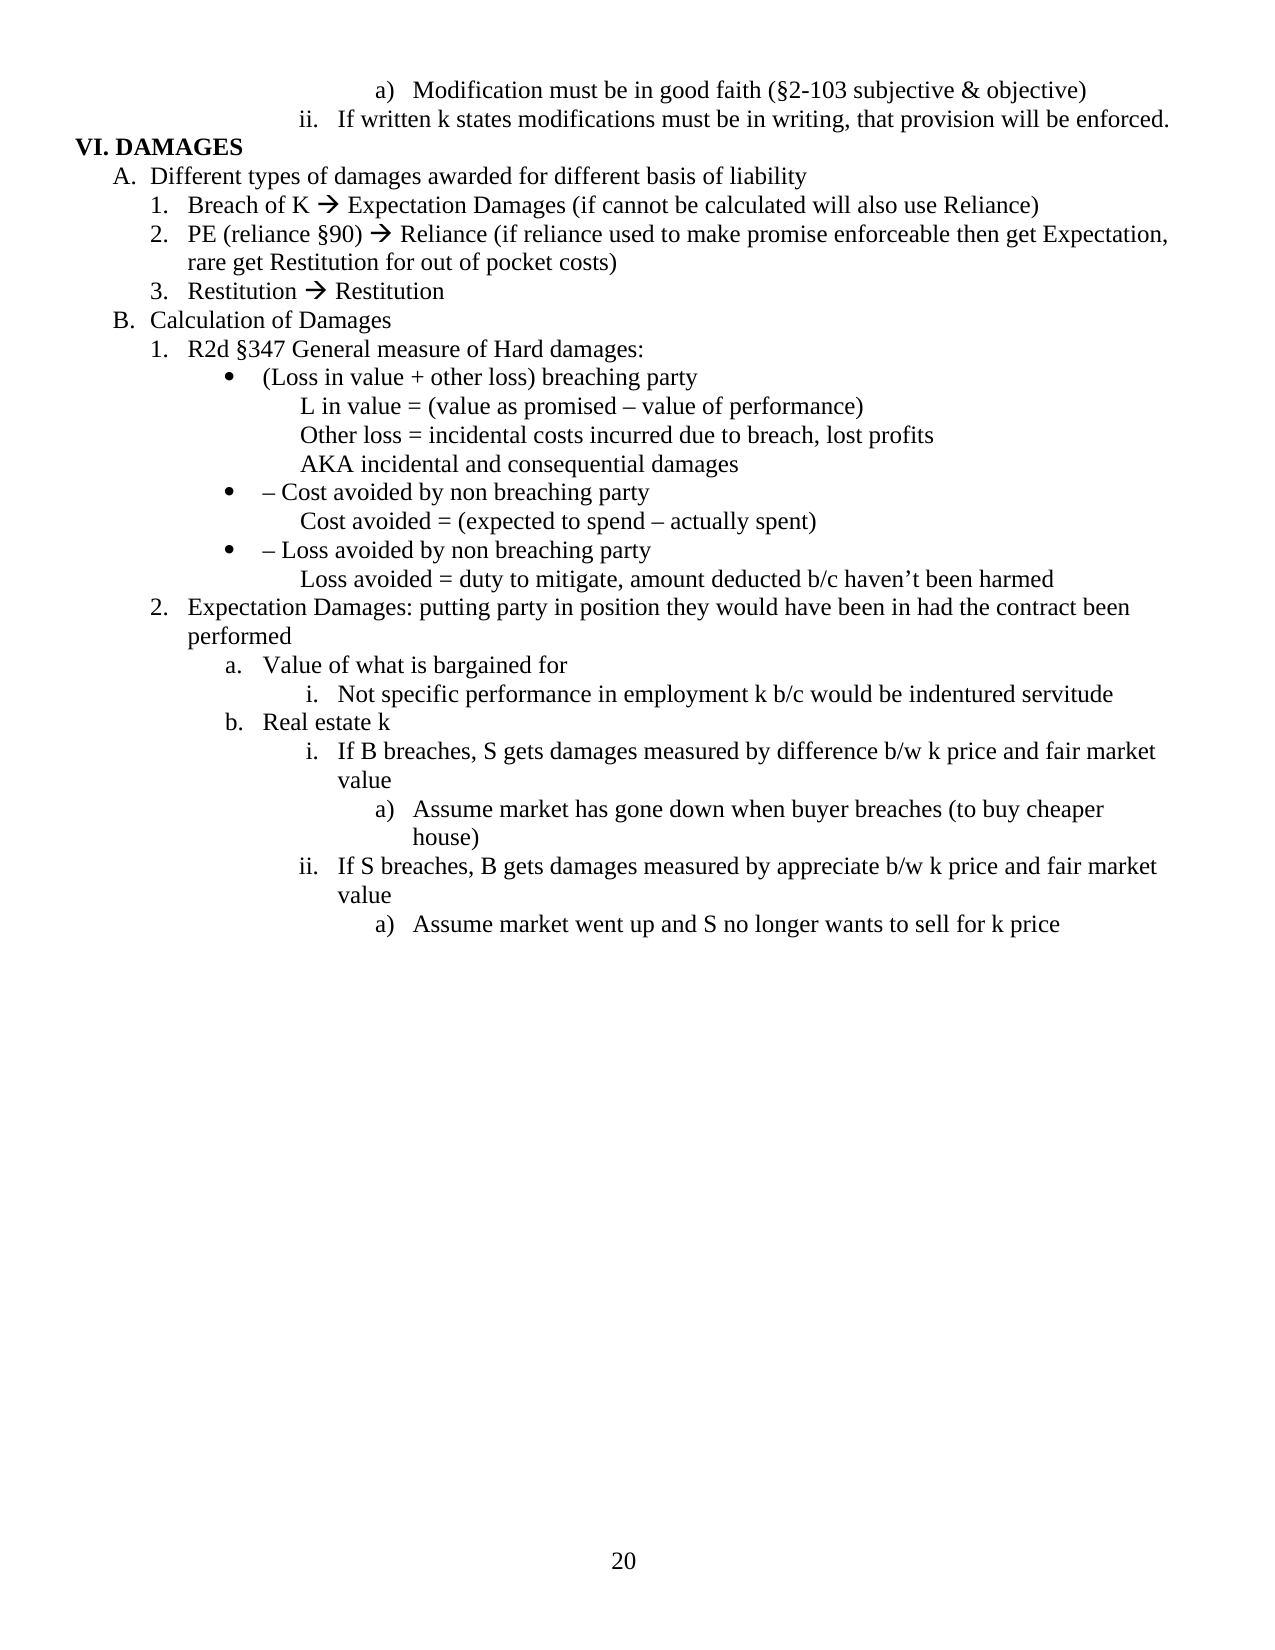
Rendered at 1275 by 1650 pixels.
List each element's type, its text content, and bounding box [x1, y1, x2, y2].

text Cost avoided = (expected to spend – actually spent) [187, 506, 1172, 535]
list Value of what is bargained for [225, 650, 1172, 679]
list If written k states modifications must be in writing, that provision will be enforced. [319, 104, 1172, 132]
list Expectation Damages: putting party in position they would have been in had the contract been performed [150, 592, 1172, 650]
list Calculation of Damages [112, 305, 1172, 334]
list PE (reliance §90) Reliance (if reliance used to make promise enforceable then get Expectation, rare get Restitution for out of pocket costs) [150, 219, 1172, 276]
list Assume market went up and S no longer wants to sell for k price [375, 909, 1172, 937]
list If S breaches, B gets damages measured by appreciate b/w k price and fair market value [319, 851, 1172, 909]
list Not specific performance in employment k b/c would be indentured servitude [319, 679, 1172, 707]
text L in value = (value as promised – value of performance) [112, 391, 1172, 420]
list Restitution Restitution [150, 276, 1172, 305]
list (Loss in value + other loss) breaching party [225, 362, 1172, 391]
list – Cost avoided by non breaching party [225, 477, 1172, 506]
list – Loss avoided by non breaching party [225, 535, 1172, 564]
text Other loss = incidental costs incurred due to breach, lost profits [112, 420, 1172, 449]
list Modification must be in good faith (§2-103 subjective & objective) [375, 75, 1172, 104]
list Breach of K Expectation Damages (if cannot be calculated will also use Reliance) [150, 190, 1172, 219]
list Different types of damages awarded for different basis of liability [112, 161, 1172, 190]
text Loss avoided = duty to mitigate, amount deducted b/c haven’t been harmed [187, 564, 1172, 592]
text AKA incidental and consequential damages [112, 449, 1172, 477]
list R2d §347 General measure of Hard damages: [150, 334, 1172, 362]
list If B breaches, S gets damages measured by difference b/w k price and fair market value [319, 736, 1172, 794]
text VI. DAMAGES [75, 132, 1172, 161]
list Real estate k [225, 707, 1172, 736]
list Assume market has gone down when buyer breaches (to buy cheaper house) [375, 794, 1172, 851]
